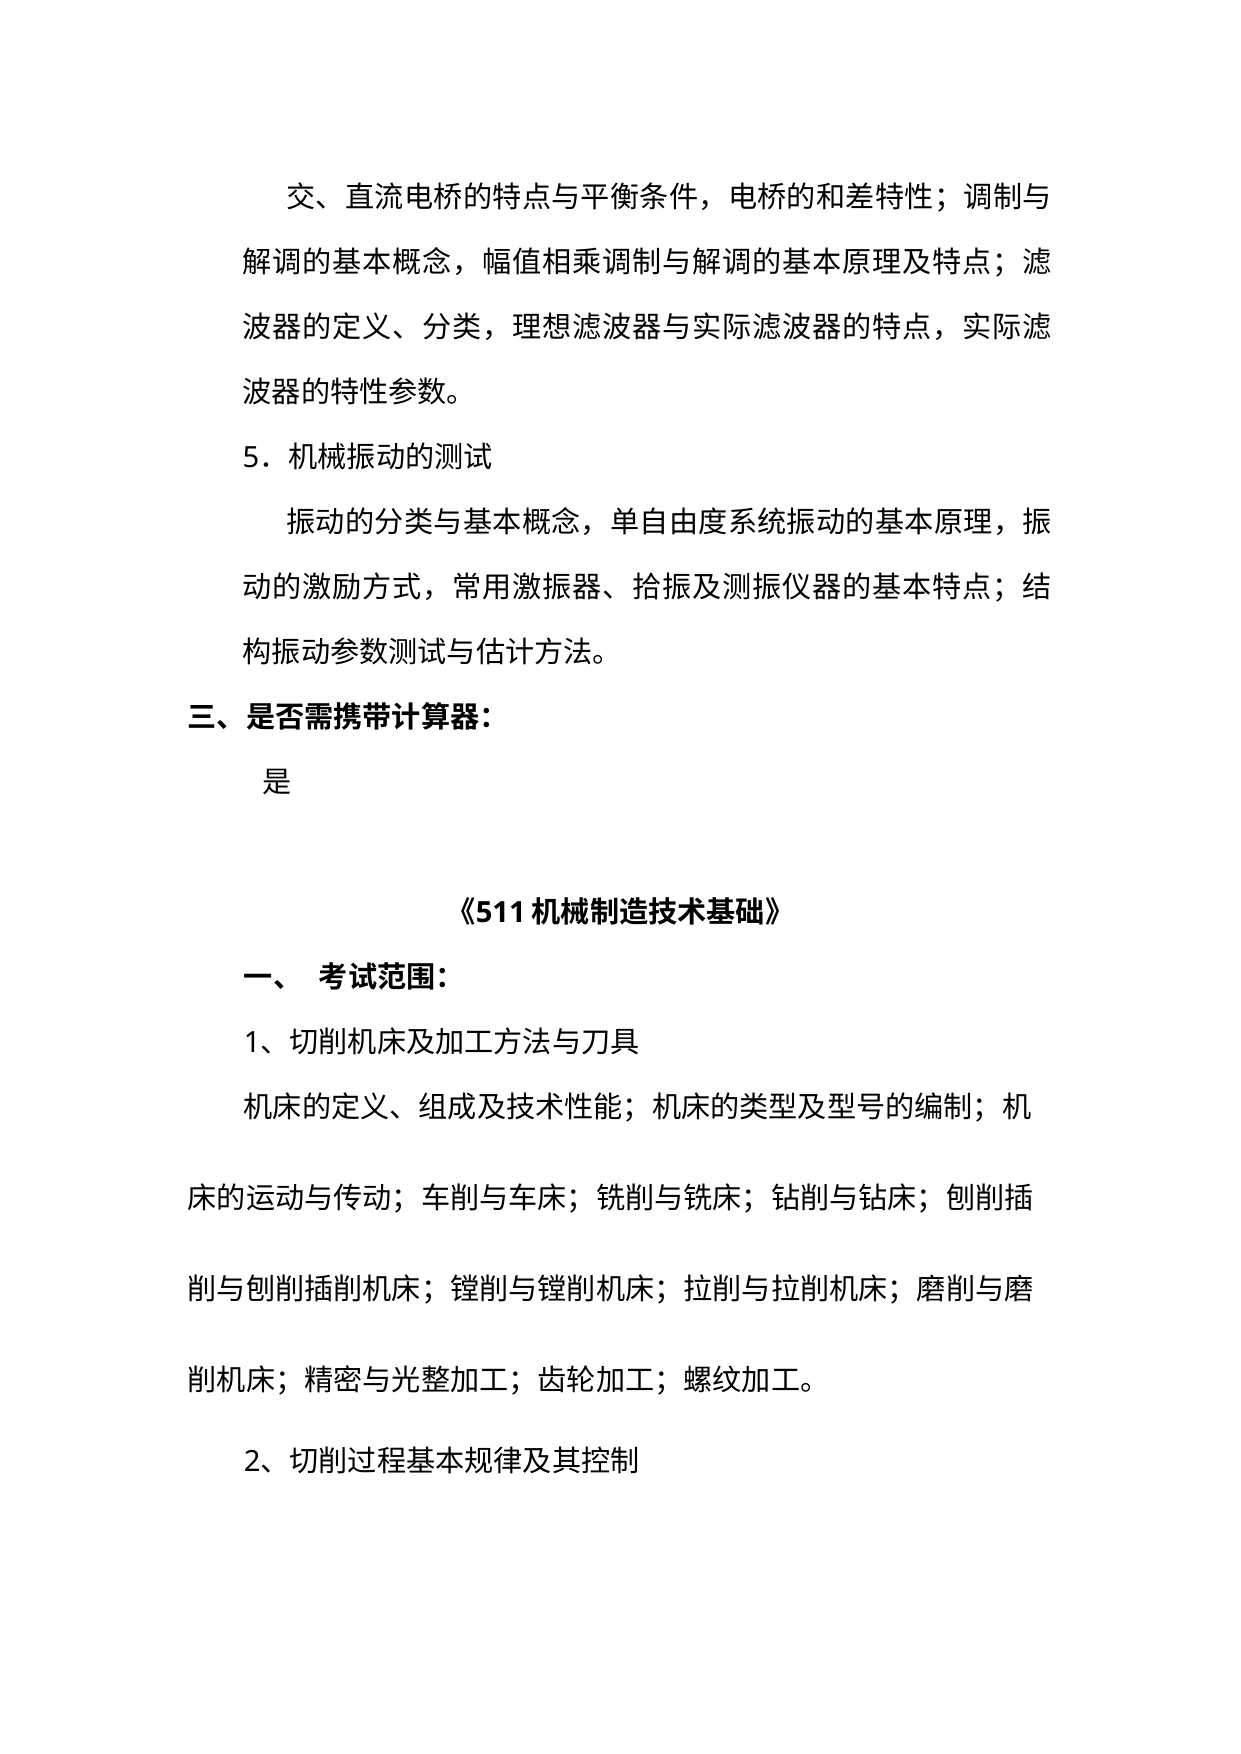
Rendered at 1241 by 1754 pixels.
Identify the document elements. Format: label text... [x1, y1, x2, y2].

text 振动的分类与基本概念，单自由度系统振动的基本原理，振动的激励方式，常用激振器、拾振及测振仪器的基本特点；结构振动参数测试与估计方法。 [242, 487, 1053, 682]
text 交、直流电桥的特点与平衡条件，电桥的和差特性；调制与解调的基本概念，幅值相乘调制与解调的基本原理及特点；滤波器的定义、分类，理想滤波器与实际滤波器的特点，实际滤波器的特性参数。 [242, 162, 1053, 422]
text 三、是否需携带计算器： [187, 682, 1053, 747]
text 2、切削过程基本规律及其控制 [187, 1427, 1053, 1492]
text 《511机械制造技术基础》 [187, 877, 1053, 942]
text 5．机械振动的测试 [242, 422, 1053, 487]
text 是 [187, 747, 1053, 812]
text 1、切削机床及加工方法与刀具 [187, 1007, 1053, 1072]
text 一、 考试范围： [187, 942, 1053, 1007]
text 机床的定义、组成及技术性能；机床的类型及型号的编制；机床的运动与传动；车削与车床；铣削与铣床；钻削与钻床；刨削插削与刨削插削机床；镗削与镗削机床；拉削与拉削机床；磨削与磨削机床；精密与光整加工；齿轮加工；螺纹加工。 [187, 1072, 1053, 1410]
